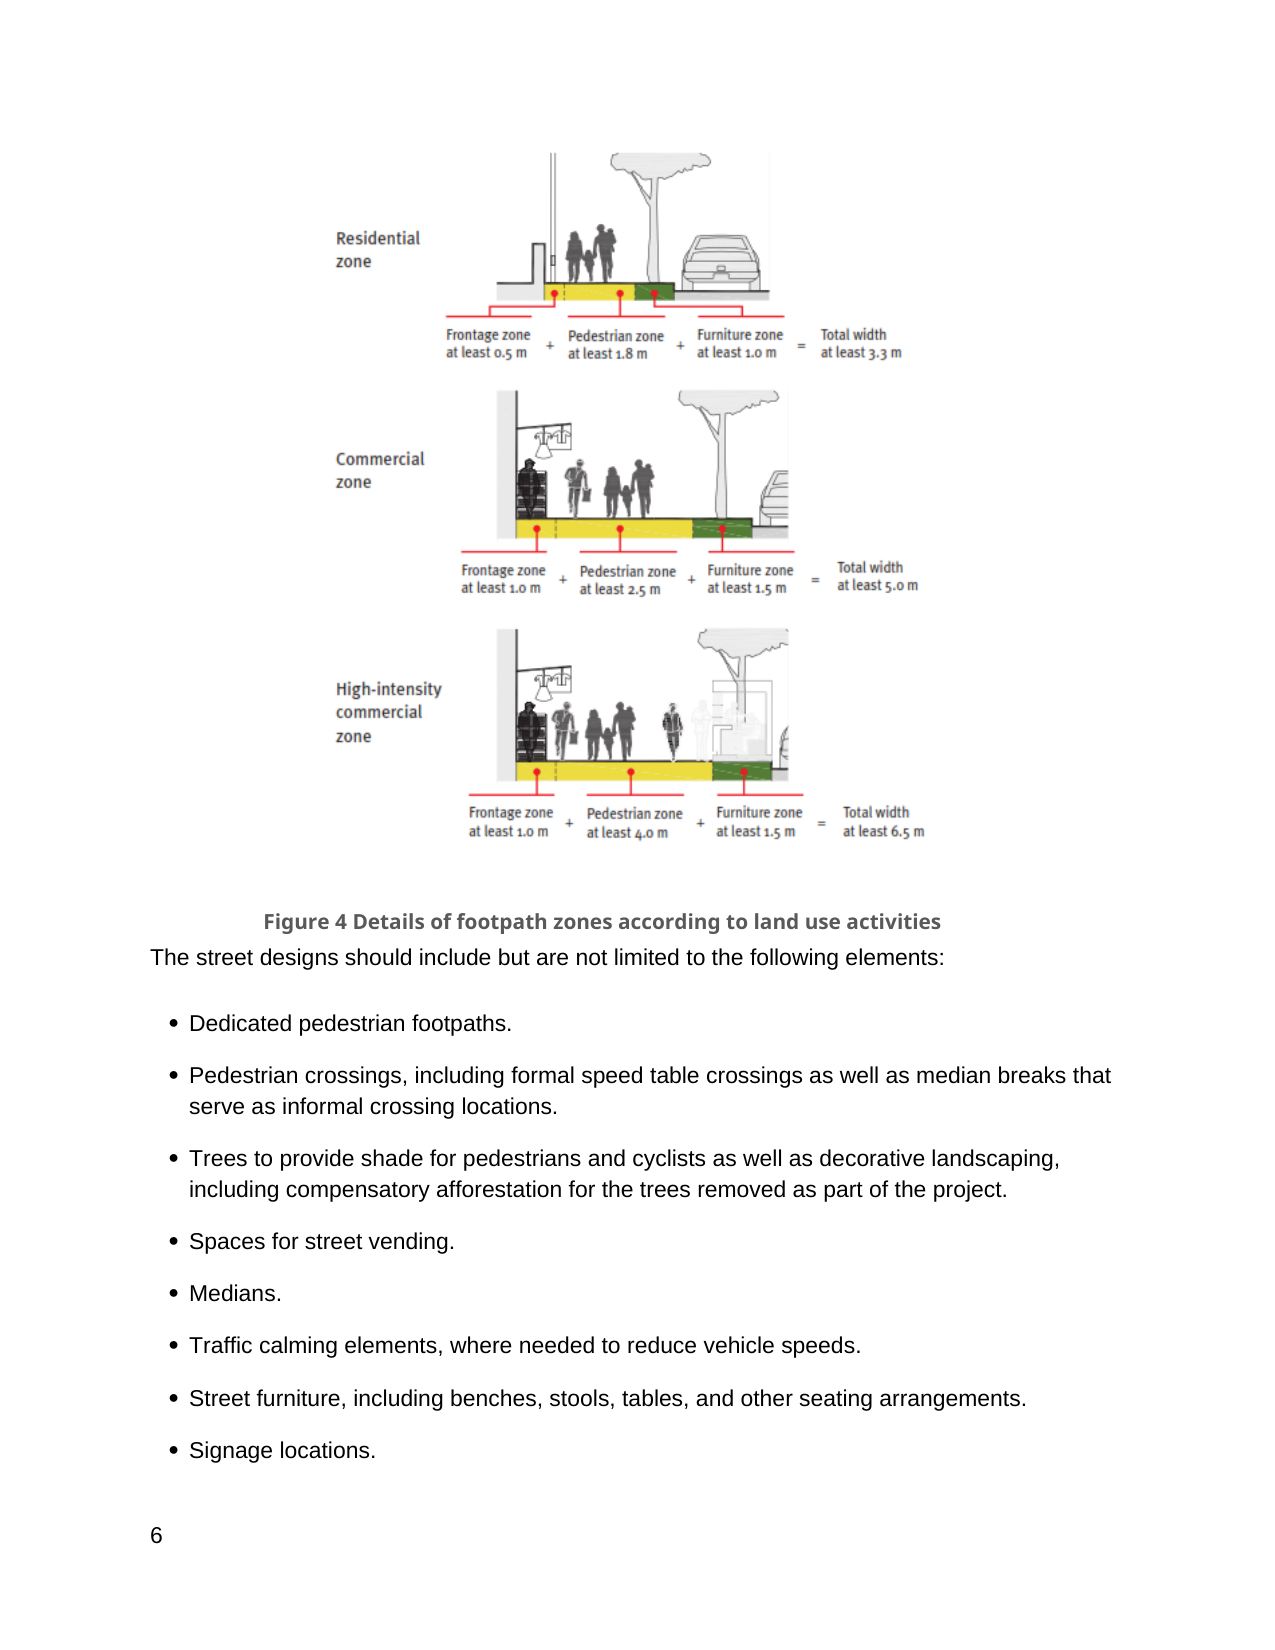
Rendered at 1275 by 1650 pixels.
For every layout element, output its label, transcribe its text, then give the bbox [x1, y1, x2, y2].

list Street furniture, including benches, stools, tables, and other seating arrangements. [169, 1379, 1125, 1411]
list Pedestrian crossings, including formal speed table crossings as well as median breaks that serve as informal crossing locations. [169, 1057, 1125, 1119]
list Signage locations. [169, 1432, 1125, 1463]
text The street designs should include but are not limited to the following elements: [150, 944, 1125, 971]
list Spaces for street vending. [169, 1223, 1125, 1254]
picture [328, 150, 947, 850]
list Dedicated pedestrian footpaths. [169, 1004, 1125, 1036]
list Trees to provide shade for pedestrians and cyclists as well as decorative landscaping, including compensatory afforestation for the trees removed as part of the project. [169, 1140, 1125, 1202]
list Traffic calming elements, where needed to reduce vehicle speeds. [169, 1327, 1125, 1359]
list Medians. [169, 1275, 1125, 1307]
